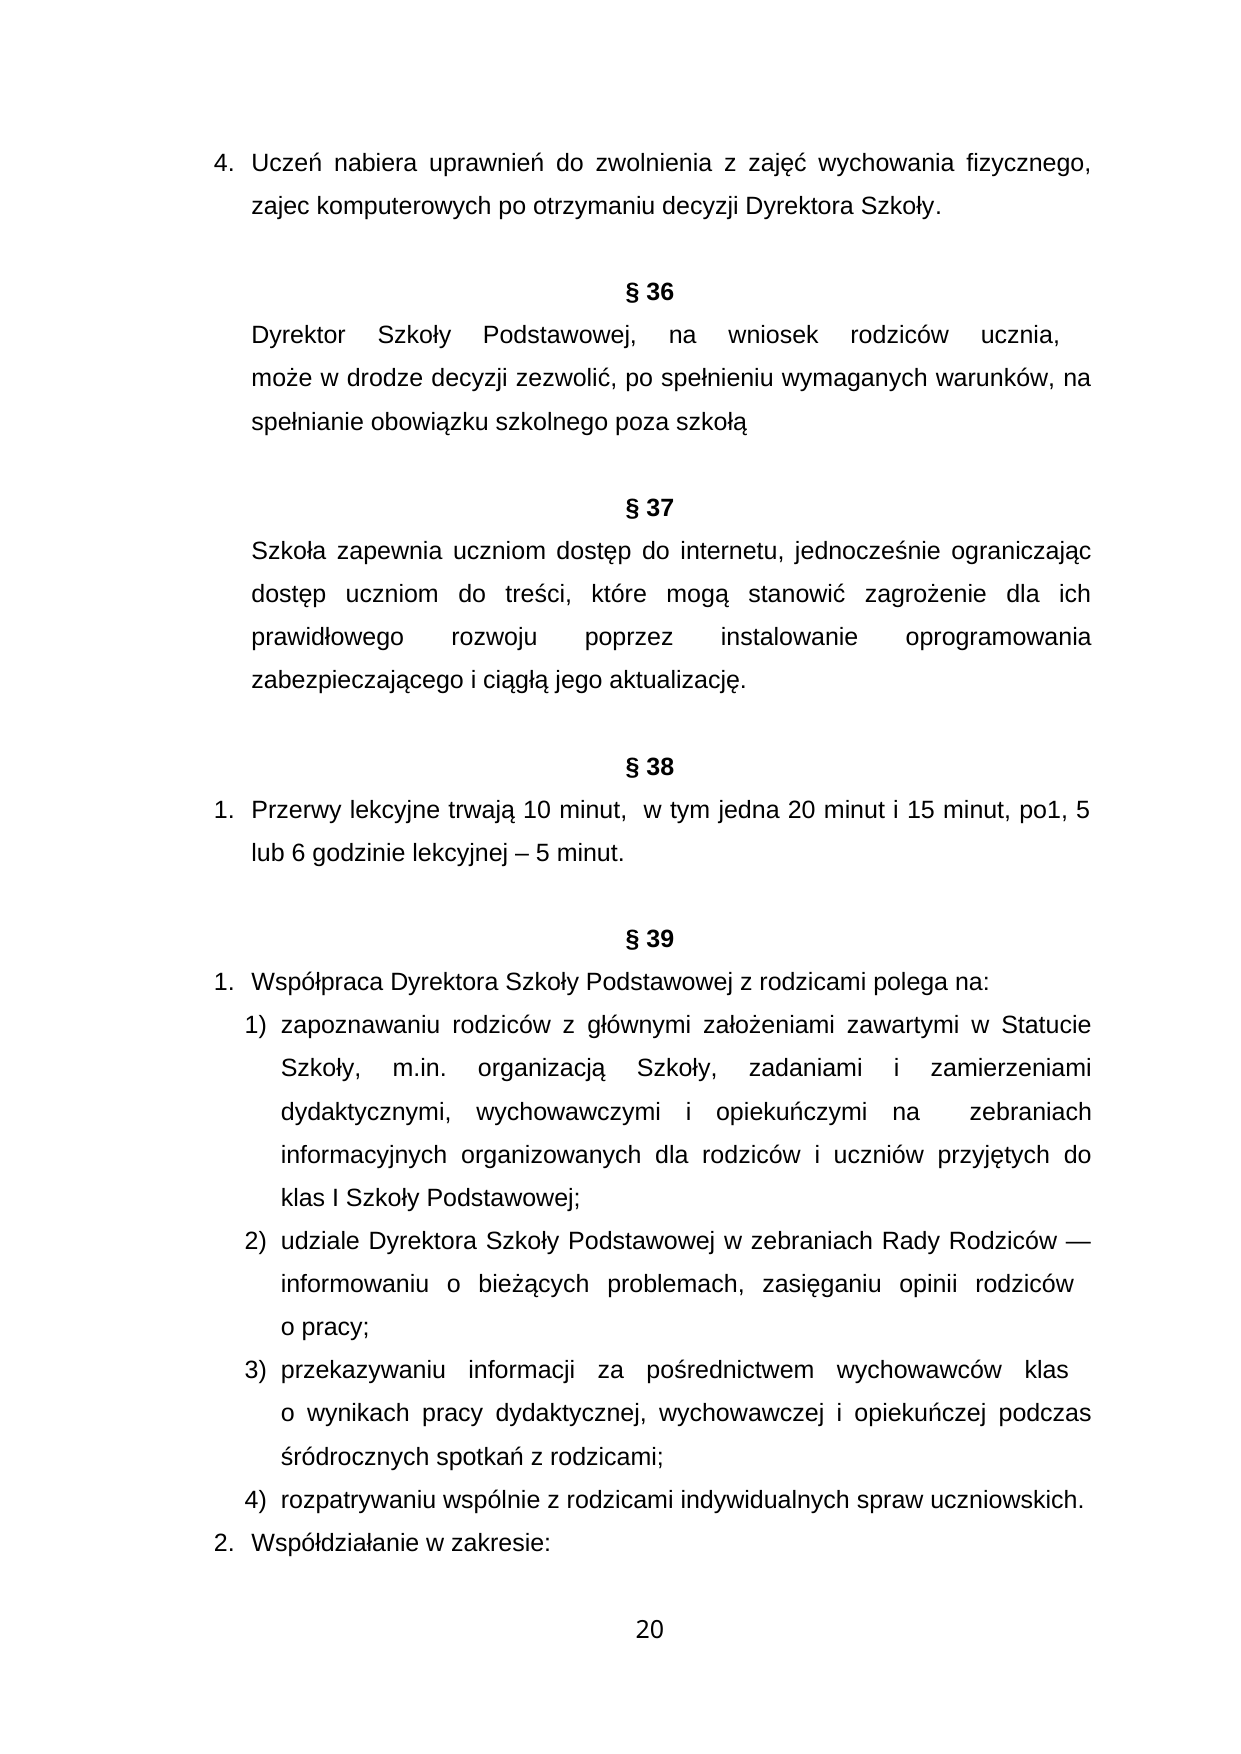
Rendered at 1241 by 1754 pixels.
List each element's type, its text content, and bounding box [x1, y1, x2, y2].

list przekazywaniu informacji za pośrednictwem wychowawców klas o wynikach pracy dydaktycznej, wychowawczej i opiekuńczej podczas śródrocznych spotkań z rodzicami; [244, 1355, 1092, 1470]
text § 39 [207, 924, 1092, 953]
text § 38 [207, 751, 1092, 780]
text Szkoła zapewnia uczniom dostęp do internetu, jednocześnie ograniczając dostęp uczniom do treści, które mogą stanowić zagrożenie dla ich prawidłowego rozwoju poprzez instalowanie oprogramowania zabezpieczającego i ciągłą jego aktualizację. [251, 536, 1092, 694]
list Współdziałanie w zakresie: [214, 1528, 1092, 1556]
text § 37 [207, 493, 1092, 521]
list Współpraca Dyrektora Szkoły Podstawowej z rodzicami polega na: [214, 967, 1092, 996]
text § 36 [207, 277, 1092, 306]
list rozpatrywaniu wspólnie z rodzicami indywidualnych spraw uczniowskich. [244, 1484, 1092, 1513]
list zapoznawaniu rodziców z głównymi założeniami zawartymi w Statucie Szkoły, m.in. organizacją Szkoły, zadaniami i zamierzeniami dydaktycznymi, wychowawczymi i opiekuńczymi na zebraniach informacyjnych organizowanych dla rodziców i uczniów przyjętych do klas I Szkoły Podstawowej; [244, 1010, 1092, 1211]
list Uczeń nabiera uprawnień do zwolnienia z zajęć wychowania fizycznego, zajec komputerowych po otrzymaniu decyzji Dyrektora Szkoły. [214, 148, 1092, 219]
list Przerwy lekcyjne trwają 10 minut, w tym jedna 20 minut i 15 minut, po1, 5 lub 6 godzinie lekcyjnej – 5 minut. [214, 794, 1092, 866]
list udziale Dyrektora Szkoły Podstawowej w zebraniach Rady Rodziców — informowaniu o bieżących problemach, zasięganiu opinii rodziców o pracy; [244, 1226, 1092, 1341]
text Dyrektor Szkoły Podstawowej, na wniosek rodziców ucznia, może w drodze decyzji zezwolić, po spełnieniu wymaganych warunków, na spełnianie obowiązku szkolnego poza szkołą [251, 320, 1092, 435]
